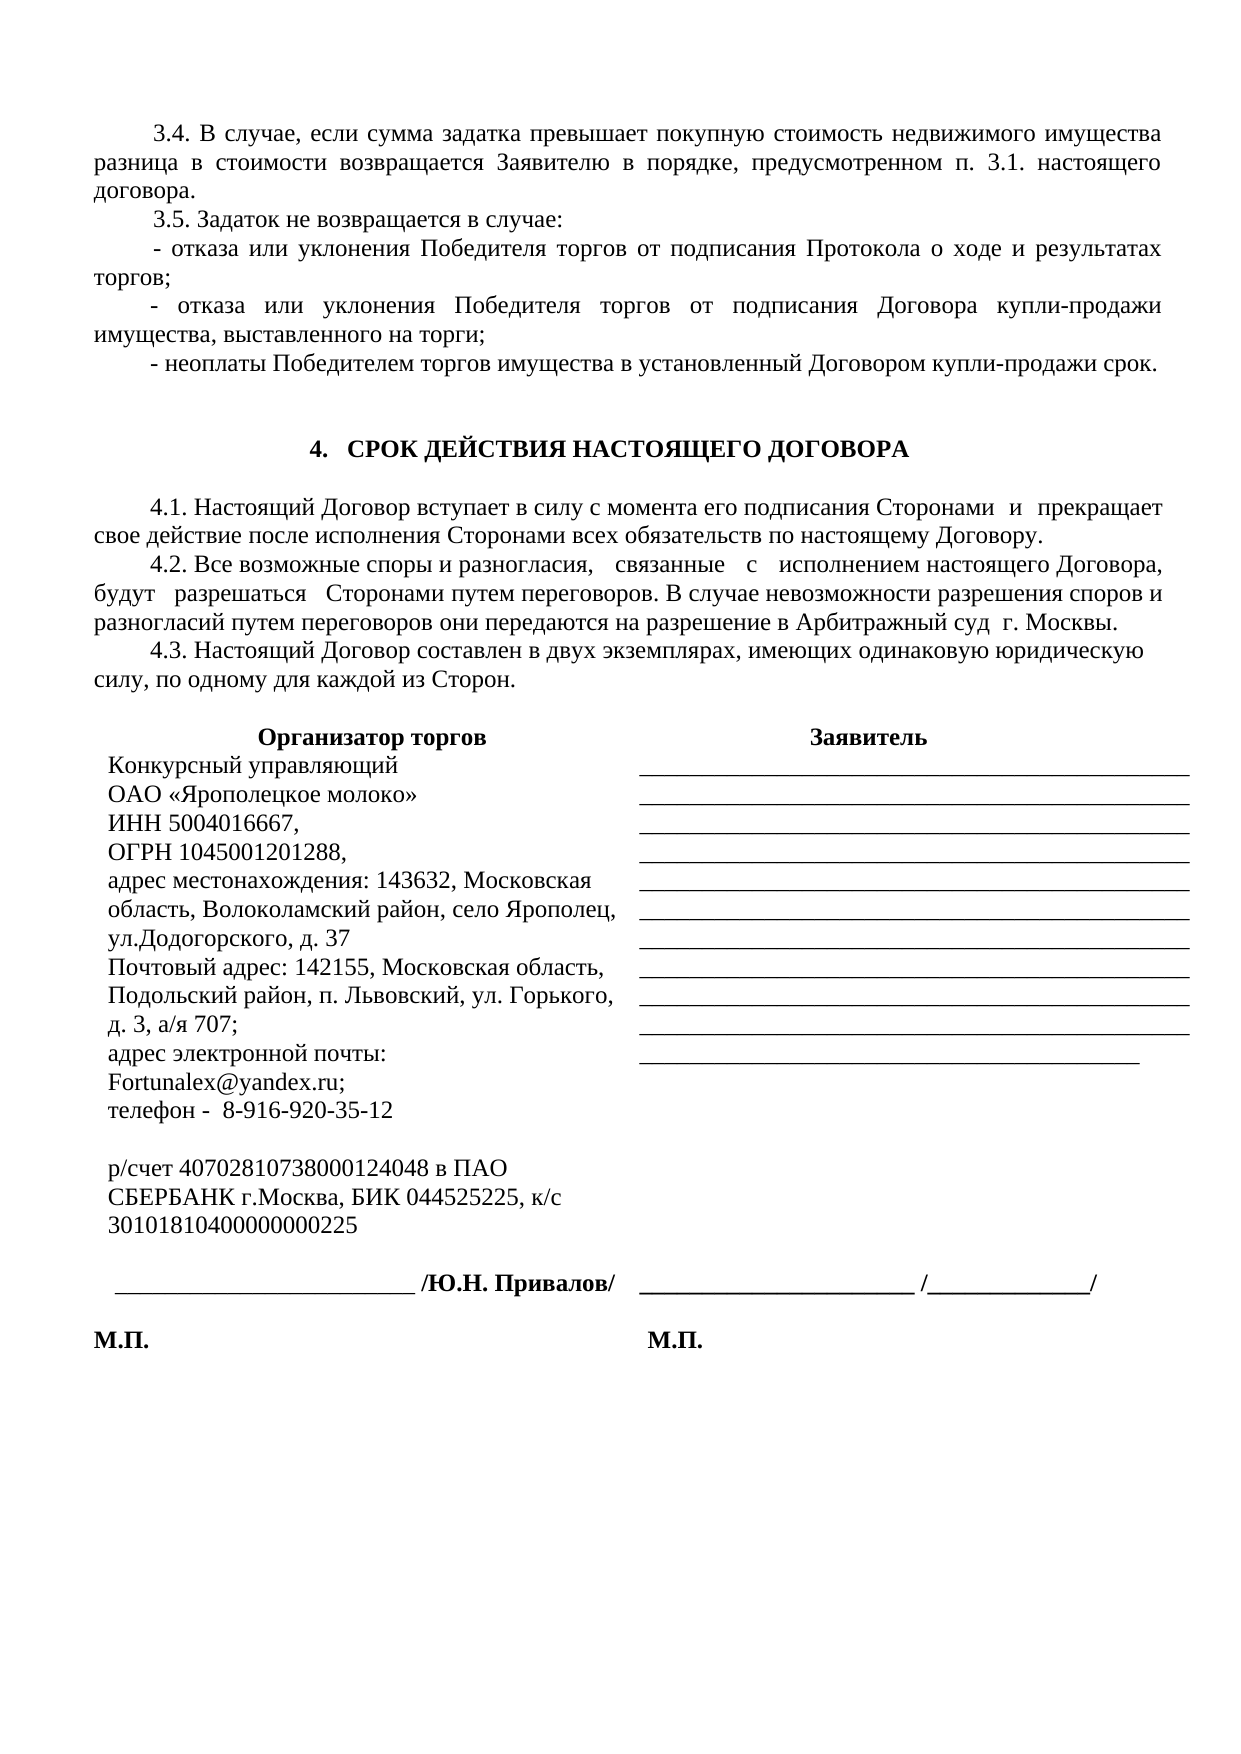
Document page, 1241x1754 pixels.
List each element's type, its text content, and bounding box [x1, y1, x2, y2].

table_header Организатор торгов [52, 722, 628, 751]
text 4.3. Настоящий Договор составлен в двух экземплярах, имеющих одинаковую юридическую силу, по одному для каждой из Сторон. [94, 636, 1162, 693]
text 4.1. Настоящий Договор вступает в силу с момента его подписания Сторонами и прекращает свое действие после исполнения Сторонами всех обязательств по настоящему Договору. [94, 492, 1162, 549]
table_cell ________________________________________________________________________________________________________________________________________________________________________________________________________________________________________________________________________________________________________________________________________________________________________________________________________________________________________________________________________________________________ [628, 751, 1204, 1268]
table_header Заявитель [628, 722, 1109, 751]
text - неоплаты Победителем торгов имущества в установленный Договором купли-продажи срок. [94, 348, 1162, 377]
table_cell Конкурсный управляющий ОАО «Ярополецкое молоко» ИНН 5004016667, ОГРН 1045001201288, адрес местонахождения: 143632, Московская область, Волоколамский район, село Ярополец, ул.Додогорского, д. 37 Почтовый адрес: 142155, Московская область, Подольский район, п. Львовский, ул. Горького, д. 3, а/я 707; адрес электронной почты: Fortunalex@yandex.ru; телефон - 8-916-920-35-12 р/счет 40702810738000124048 в ПАО СБЕРБАНК г.Москва, БИК 044525225, к/с 30101810400000000225 [96, 751, 628, 1268]
list СРОК ДЕЙСТВИЯ НАСТОЯЩЕГО ДОГОВОРА [56, 434, 1162, 463]
text - отказа или уклонения Победителя торгов от подписания Протокола о ходе и результатах торгов; [94, 233, 1162, 291]
text 3.5. Задаток не возвращается в случае: [94, 204, 1162, 233]
table_cell ______________________ /_____________/ [628, 1268, 1109, 1326]
text 3.4. В случае, если сумма задатка превышает покупную стоимость недвижимого имущества разница в стоимости возвращается Заявителю в порядке, предусмотренном п. 3.1. настоящего договора. [94, 118, 1162, 204]
text 4.2. Все возможные споры и разногласия, связанные с исполнением настоящего Договора, будут разрешаться Сторонами путем переговоров. В случае невозможности разрешения споров и разногласий путем переговоров они передаются на разрешение в Арбитражный суд г. Москвы. [94, 549, 1162, 636]
text М.П. М.П. [94, 1326, 1162, 1354]
table_cell ________________________ /Ю.Н. Привалов/ [52, 1268, 628, 1326]
text - отказа или уклонения Победителя торгов от подписания Договора купли-продажи имущества, выставленного на торги; [94, 291, 1162, 348]
